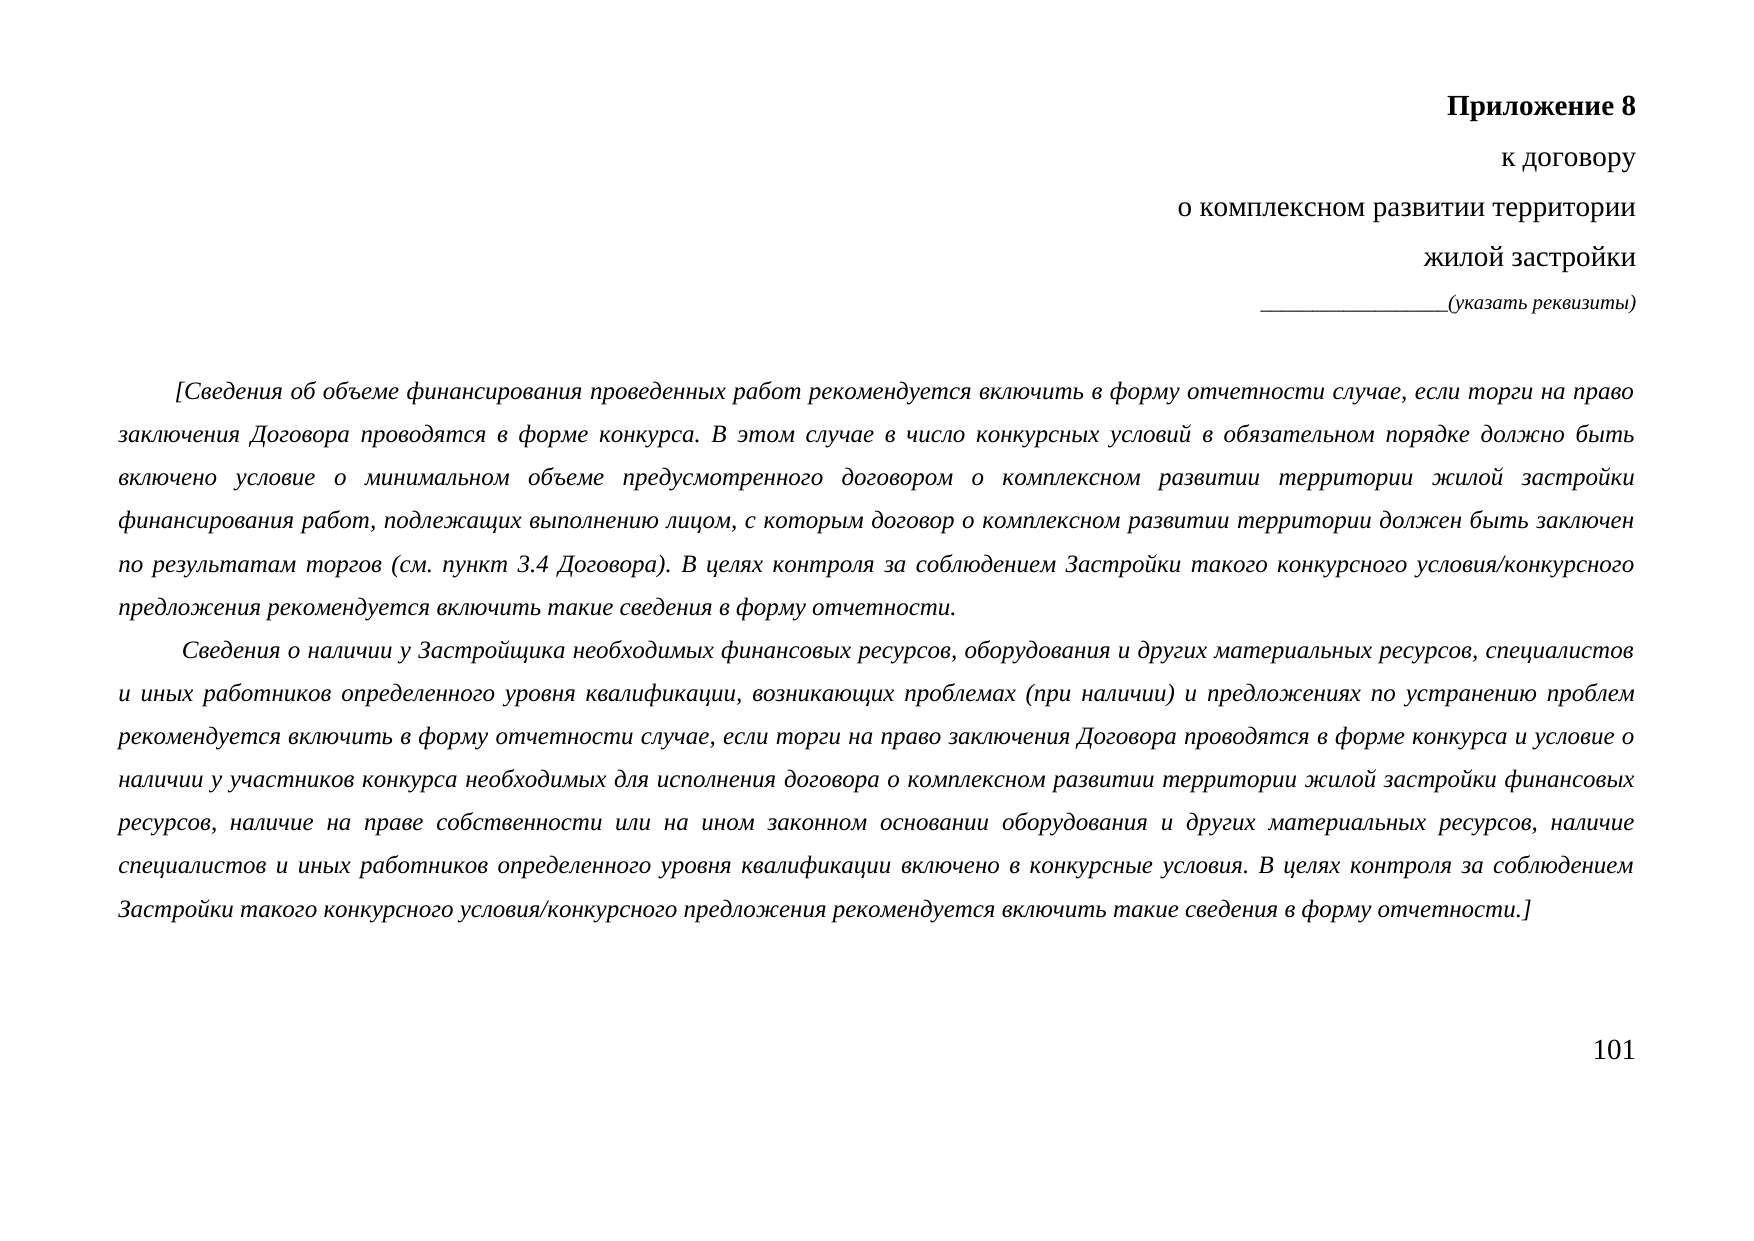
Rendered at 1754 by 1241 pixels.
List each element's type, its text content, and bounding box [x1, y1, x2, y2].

text Приложение 8 [118, 88, 1636, 122]
text о комплексном развитии территории [118, 189, 1636, 223]
text [Сведения об объеме финансирования проведенных работ рекомендуется включить в форму отчетности случае, если торги на право заключения Договора проводятся в форме конкурса. В этом случае в число конкурсных условий в обязательном порядке должно быть включено условие о минимальном объеме предусмотренного договором о комплексном развитии территории жилой застройки финансирования работ, подлежащих выполнению лицом, с которым договор о комплексном развитии территории должен быть заключен по результатам торгов (см. пункт 3.4 Договора). В целях контроля за соблюдением Застройки такого конкурсного условия/конкурсного предложения рекомендуется включить такие сведения в форму отчетности. [118, 376, 1636, 621]
text к договору [118, 139, 1636, 172]
text __________________(указать реквизиты) [118, 290, 1636, 314]
text Сведения о наличии у Застройщика необходимых финансовых ресурсов, оборудования и других материальных ресурсов, специалистов и иных работников определенного уровня квалификации, возникающих проблемах (при наличии) и предложениях по устранению проблем рекомендуется включить в форму отчетности случае, если торги на право заключения Договора проводятся в форме конкурса и условие о наличии у участников конкурса необходимых для исполнения договора о комплексном развитии территории жилой застройки финансовых ресурсов, наличие на праве собственности или на ином законном основании оборудования и других материальных ресурсов, наличие специалистов и иных работников определенного уровня квалификации включено в конкурсные условия. В целях контроля за соблюдением Застройки такого конкурсного условия/конкурсного предложения рекомендуется включить такие сведения в форму отчетности.] [118, 635, 1636, 922]
text жилой застройки [118, 239, 1636, 273]
